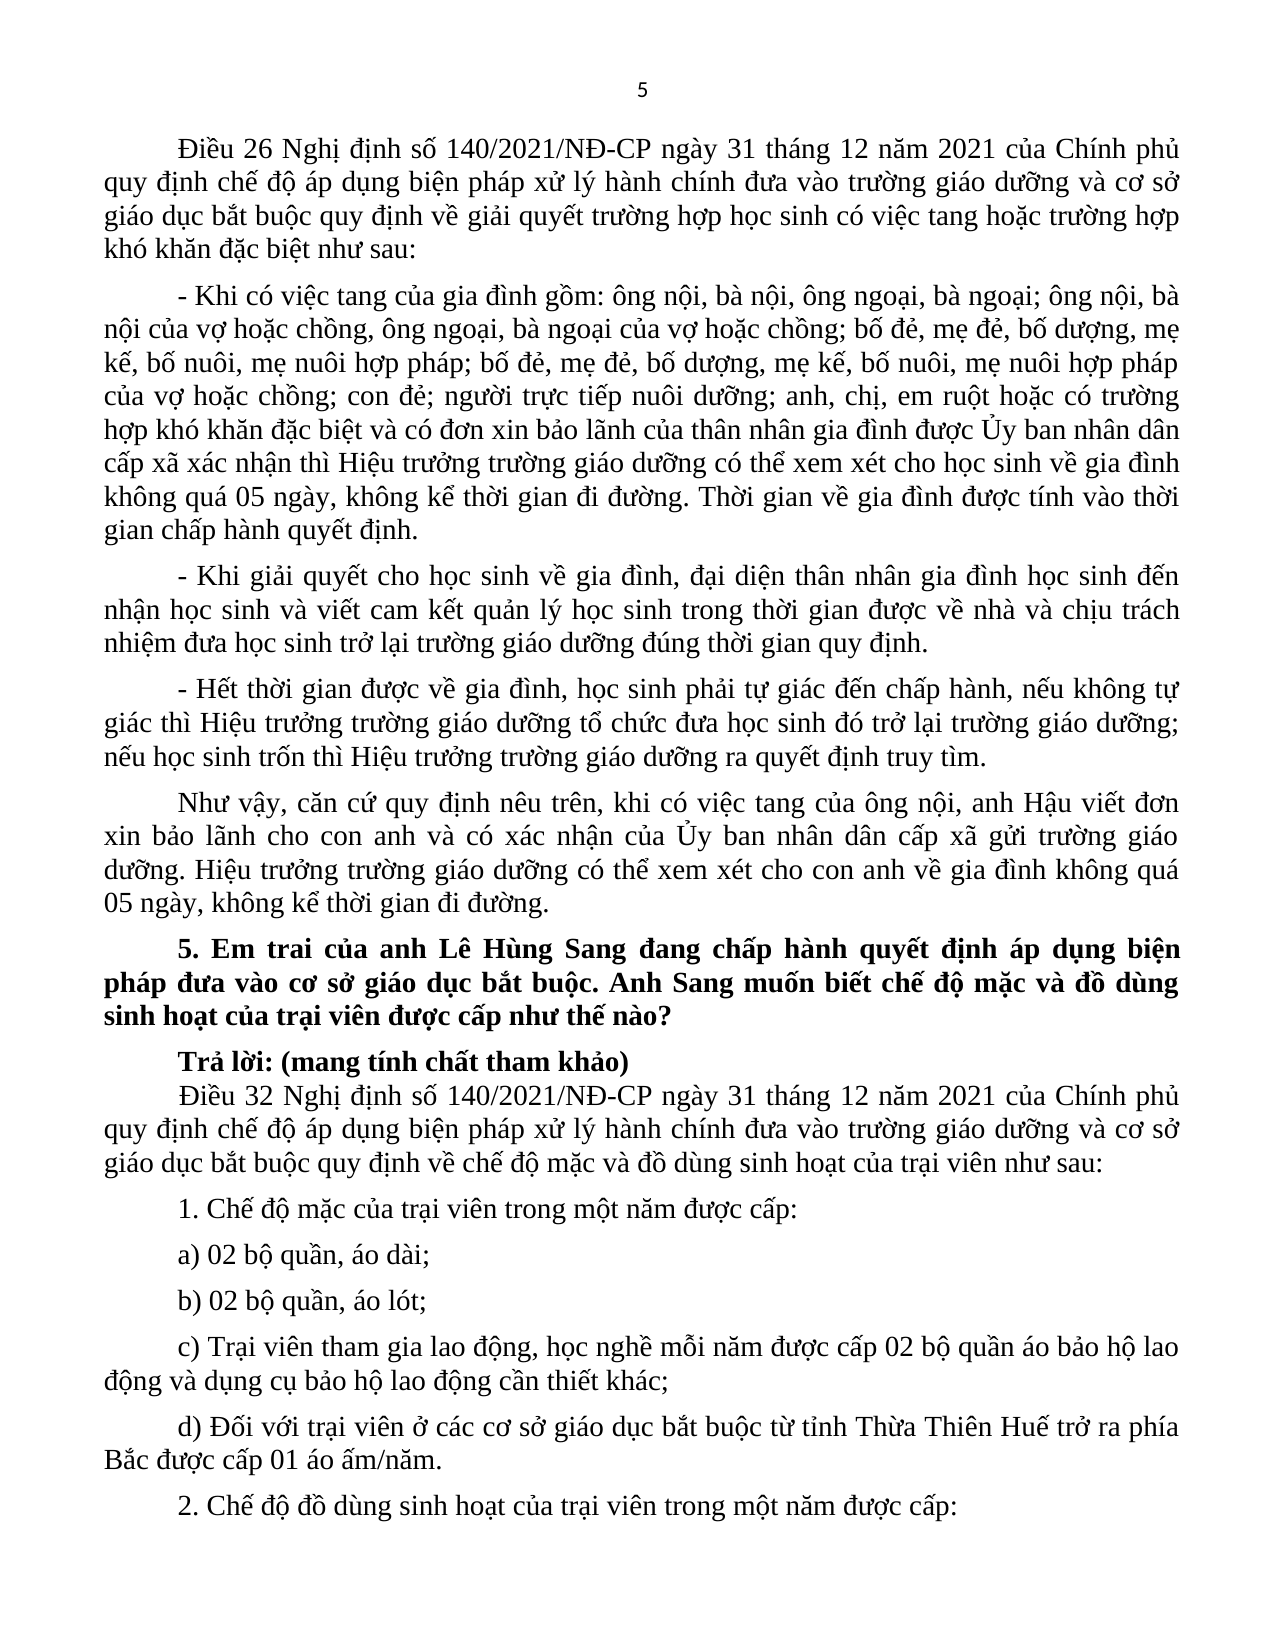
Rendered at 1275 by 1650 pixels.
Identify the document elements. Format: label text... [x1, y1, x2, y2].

text Điều 26 Nghị định số 140/2021/NĐ-CP ngày 31 tháng 12 năm 2021 của Chính phủ quy định chế độ áp dụng biện pháp xử lý hành chính đưa vào trường giáo dưỡng và cơ sở giáo dục bắt buộc quy định về giải quyết trường hợp học sinh có việc tang hoặc trường hợp khó khăn đặc biệt như sau: [103, 131, 1181, 265]
text - Khi có việc tang của gia đình gồm: ông nội, bà nội, ông ngoại, bà ngoại; ông nội, bà nội của vợ hoặc chồng, ông ngoại, bà ngoại của vợ hoặc chồng; bố đẻ, mẹ đẻ, bố dượng, mẹ kế, bố nuôi, mẹ nuôi hợp pháp; bố đẻ, mẹ đẻ, bố dượng, mẹ kế, bố nuôi, mẹ nuôi hợp pháp của vợ hoặc chồng; con đẻ; người trực tiếp nuôi dưỡng; anh, chị, em ruột hoặc có trường hợp khó khăn đặc biệt và có đơn xin bảo lãnh của thân nhân gia đình được Ủy ban nhân dân cấp xã xác nhận thì Hiệu trưởng trường giáo dưỡng có thể xem xét cho học sinh về gia đình không quá 05 ngày, không kể thời gian đi đường. Thời gian về gia đình được tính vào thời gian chấp hành quyết định. [103, 278, 1181, 546]
text d) Đối với trại viên ở các cơ sở giáo dục bắt buộc từ tỉnh Thừa Thiên Huế trở ra phía Bắc được cấp 01 áo ấm/năm. [103, 1409, 1181, 1476]
text 1. Chế độ mặc của trại viên trong một năm được cấp: [103, 1191, 1181, 1225]
text - Khi giải quyết cho học sinh về gia đình, đại diện thân nhân gia đình học sinh đến nhận học sinh và viết cam kết quản lý học sinh trong thời gian được về nhà và chịu trách nhiệm đưa học sinh trở lại trường giáo dưỡng đúng thời gian quy định. [103, 558, 1181, 659]
text - Hết thời gian được về gia đình, học sinh phải tự giác đến chấp hành, nếu không tự giác thì Hiệu trưởng trường giáo dưỡng tổ chức đưa học sinh đó trở lại trường giáo dưỡng; nếu học sinh trốn thì Hiệu trưởng trường giáo dưỡng ra quyết định truy tìm. [103, 672, 1181, 772]
text Trả lời: (mang tính chất tham khảo) [103, 1044, 1181, 1078]
text b) 02 bộ quần, áo lót; [103, 1283, 1181, 1317]
text 5. Em trai của anh Lê Hùng Sang đang chấp hành quyết định áp dụng biện pháp đưa vào cơ sở giáo dục bắt buộc. Anh Sang muốn biết chế độ mặc và đồ dùng sinh hoạt của trại viên được cấp như thế nào? [103, 931, 1181, 1032]
text c) Trại viên tham gia lao động, học nghề mỗi năm được cấp 02 bộ quần áo bảo hộ lao động và dụng cụ bảo hộ lao động cần thiết khác; [103, 1329, 1181, 1396]
text a) 02 bộ quần, áo dài; [103, 1237, 1181, 1271]
text 2. Chế độ đồ dùng sinh hoạt của trại viên trong một năm được cấp: [103, 1488, 1181, 1522]
text Như vậy, căn cứ quy định nêu trên, khi có việc tang của ông nội, anh Hậu viết đơn xin bảo lãnh cho con anh và có xác nhận của Ủy ban nhân dân cấp xã gửi trường giáo dưỡng. Hiệu trưởng trường giáo dưỡng có thể xem xét cho con anh về gia đình không quá 05 ngày, không kể thời gian đi đường. [103, 785, 1181, 919]
text Điều 32 Nghị định số 140/2021/NĐ-CP ngày 31 tháng 12 năm 2021 của Chính phủ quy định chế độ áp dụng biện pháp xử lý hành chính đưa vào trường giáo dưỡng và cơ sở giáo dục bắt buộc quy định về chế độ mặc và đồ dùng sinh hoạt của trại viên như sau: [103, 1078, 1181, 1179]
